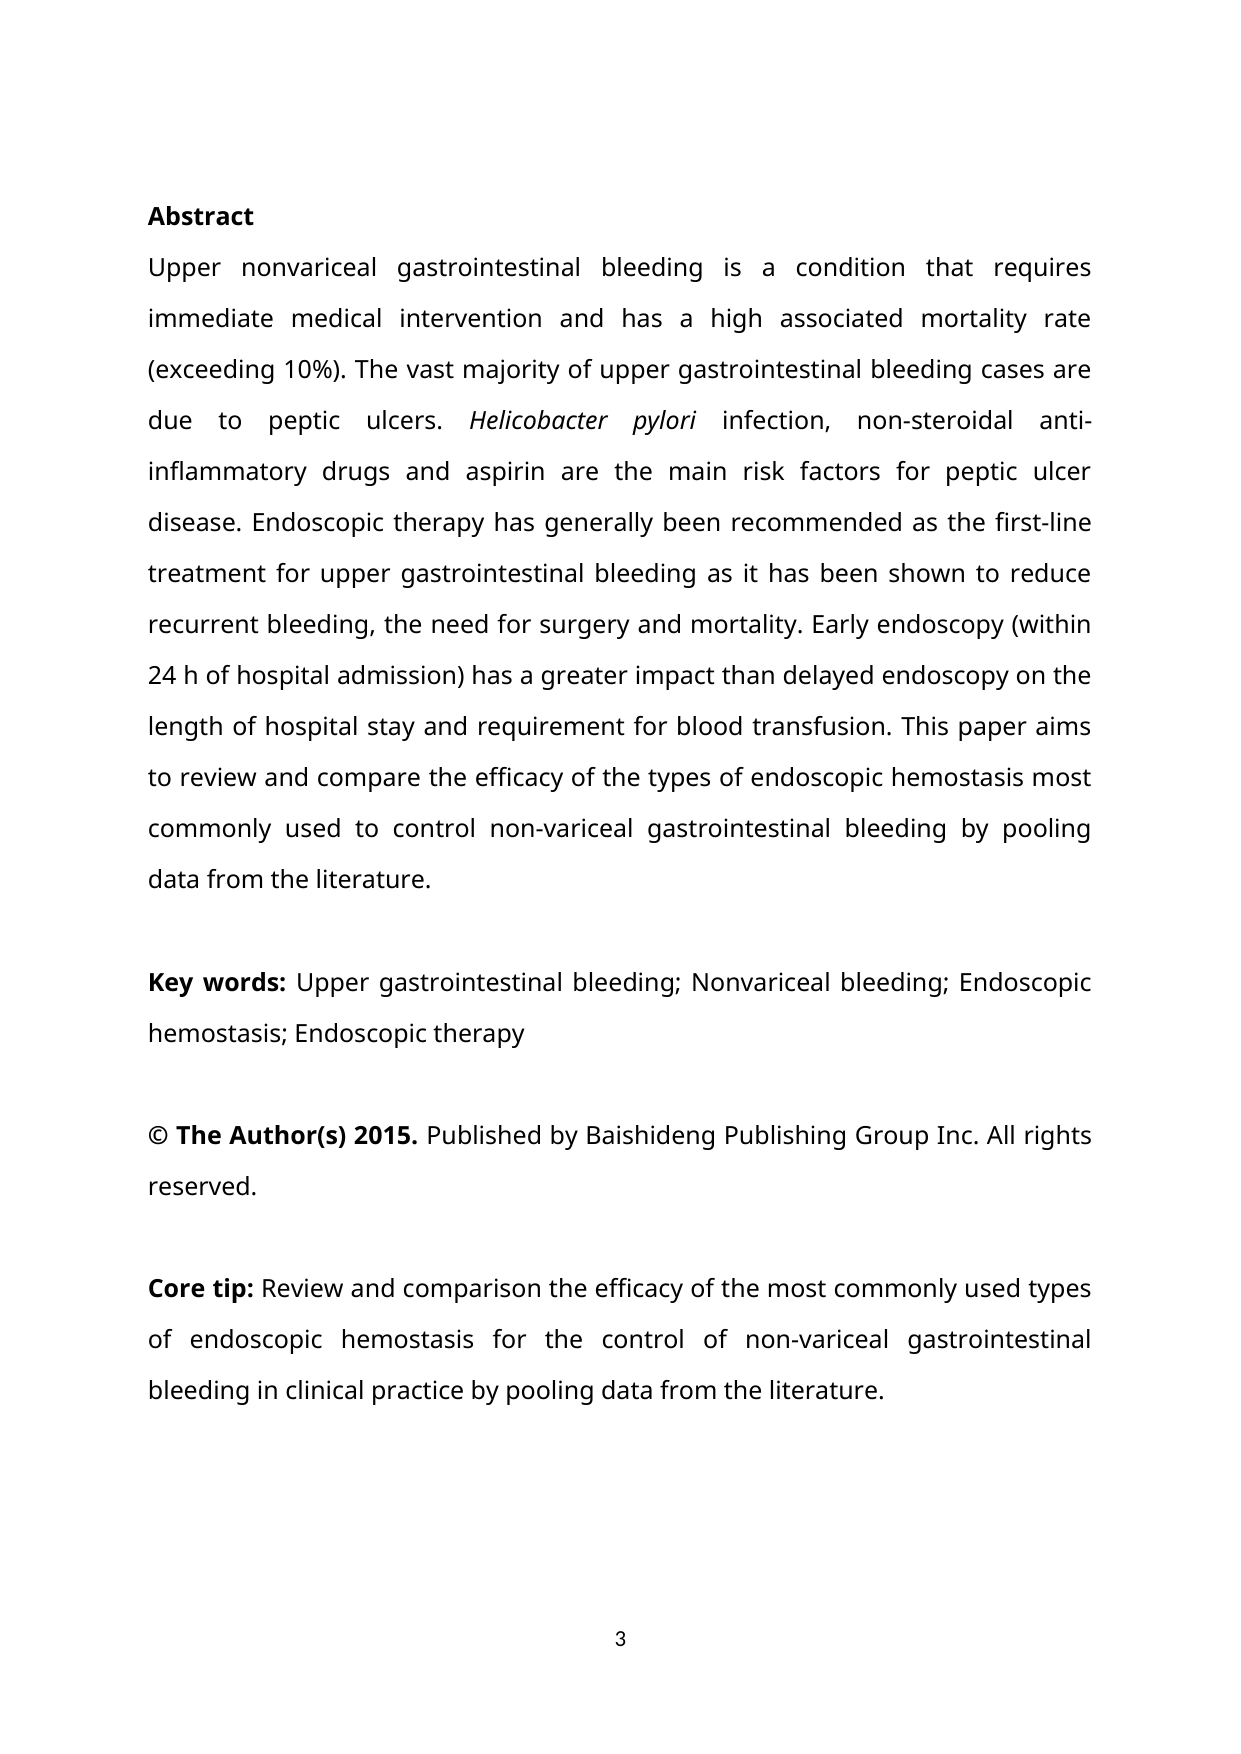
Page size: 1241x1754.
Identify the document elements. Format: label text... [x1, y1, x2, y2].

text Upper nonvariceal gastrointestinal bleeding is a condition that requires immediate medical intervention and has a high associated mortality rate (exceeding 10%). The vast majority of upper gastrointestinal bleeding cases are due to peptic ulcers. Helicobacter pylori infection, non-steroidal anti-inflammatory drugs and aspirin are the main risk factors for peptic ulcer disease. Endoscopic therapy has generally been recommended as the first-line treatment for upper gastrointestinal bleeding as it has been shown to reduce recurrent bleeding, the need for surgery and mortality. Early endoscopy (within 24 h of hospital admission) has a greater impact than delayed endoscopy on the length of hospital stay and requirement for blood transfusion. This paper aims to review and compare the efficacy of the types of endoscopic hemostasis most commonly used to control non-variceal gastrointestinal bleeding by pooling data from the literature. [148, 250, 1093, 896]
text Core tip: Review and comparison the efficacy of the most commonly used types of endoscopic hemostasis for the control of non-variceal gastrointestinal bleeding in clinical practice by pooling data from the literature. [148, 1271, 1093, 1407]
text Key words: Upper gastrointestinal bleeding; Nonvariceal bleeding; Endoscopic hemostasis; Endoscopic therapy [148, 964, 1093, 1049]
text Abstract [148, 199, 1093, 233]
text © The Author(s) 2015. Published by Baishideng Publishing Group Inc. All rights reserved. [148, 1117, 1093, 1202]
